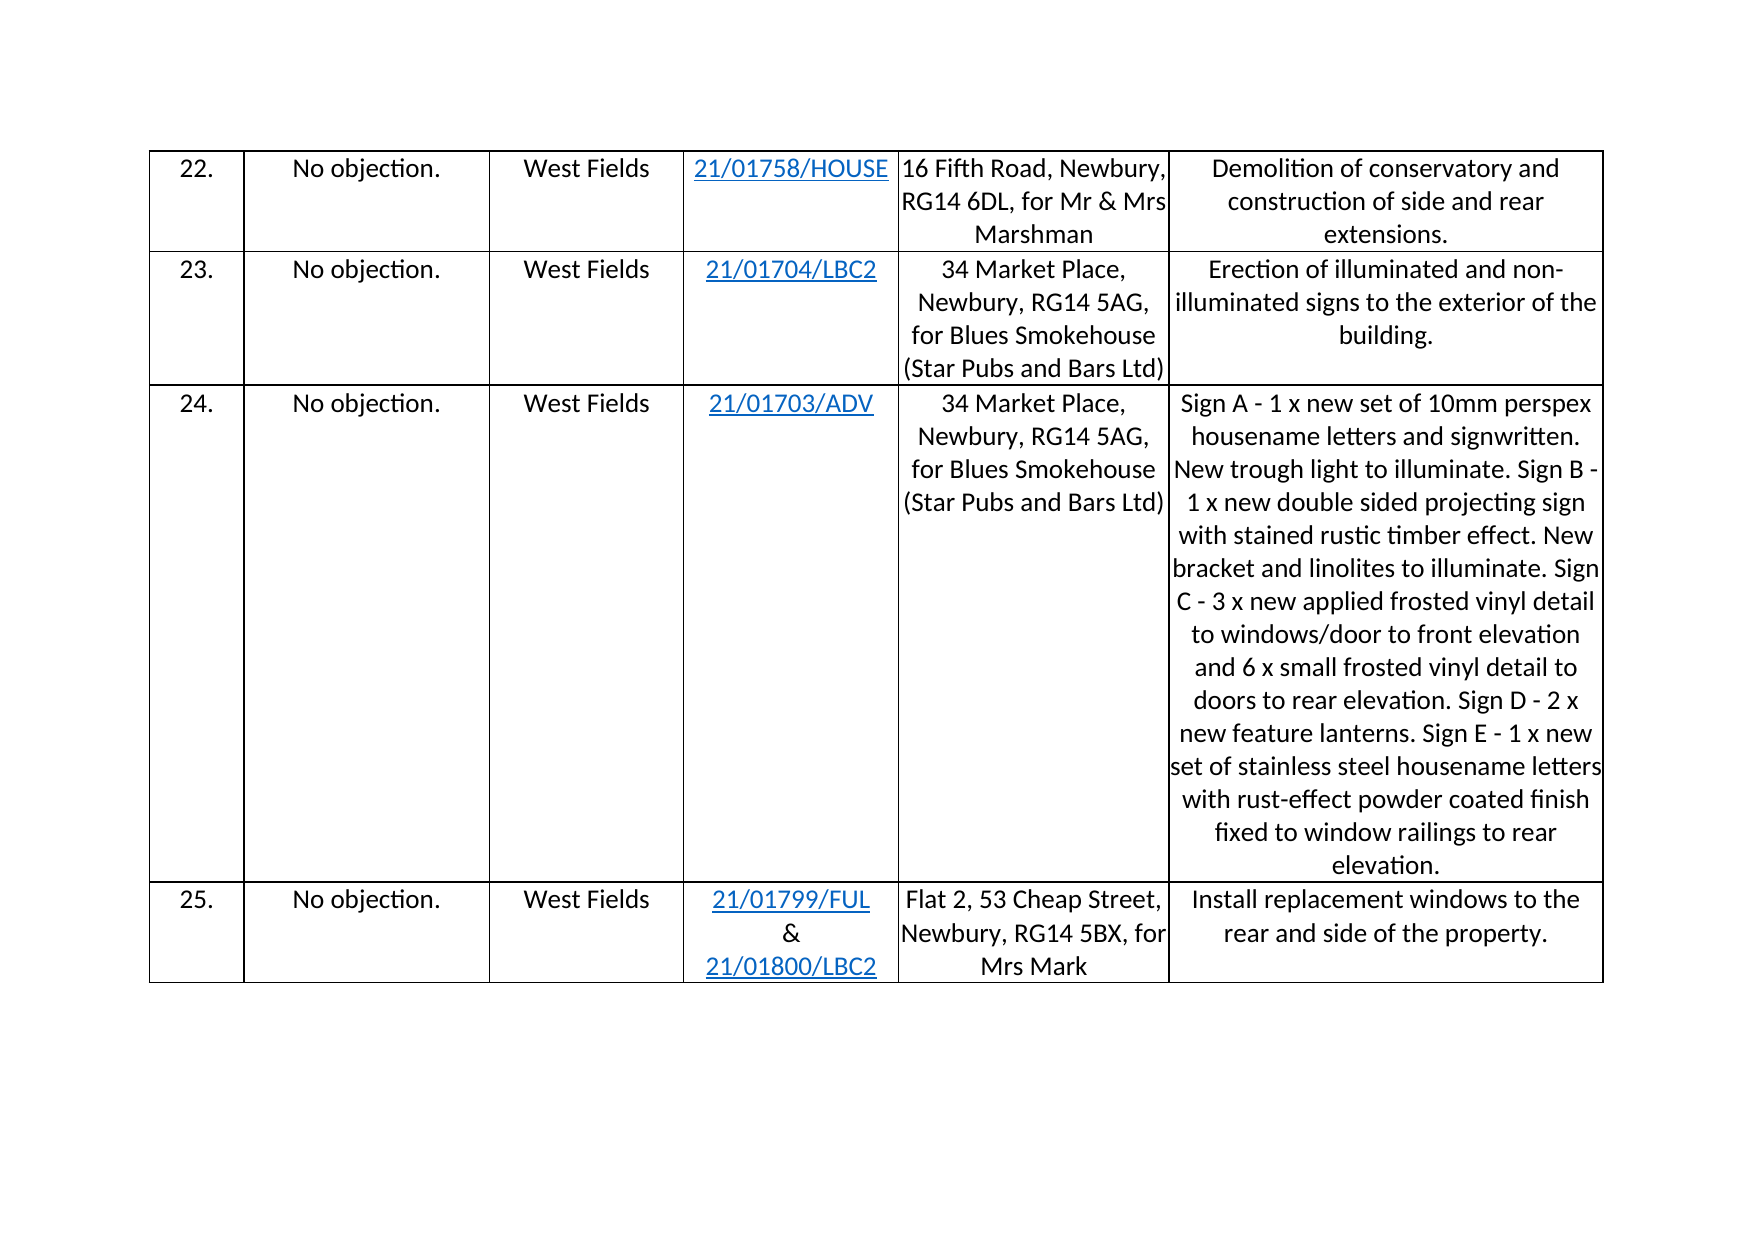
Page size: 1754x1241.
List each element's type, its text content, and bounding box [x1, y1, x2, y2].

table_cell 25. [150, 883, 243, 982]
table_cell Sign A - 1 x new set of 10mm perspex housename letters and signwritten. New trough light to illuminate. Sign B - 1 x new double sided projecting sign with stained rustic timber effect. New bracket and linolites to illuminate. Sign C - 3 x new applied frosted vinyl detail to windows/door to front elevation and 6 x small frosted vinyl detail to doors to rear elevation. Sign D - 2 x new feature lanterns. Sign E - 1 x new set of stainless steel housename letters with rust-effect powder coated finish fixed to window railings to rear elevation. [1170, 386, 1602, 881]
table_cell Demolition of conservatory and construction of side and rear extensions. [1170, 152, 1602, 251]
table_cell 16 Fifth Road, Newbury, RG14 6DL, for Mr & Mrs Marshman [899, 152, 1168, 251]
table_cell No objection. [245, 152, 489, 251]
table_cell Erection of illuminated and non-illuminated signs to the exterior of the building. [1170, 252, 1602, 384]
table_cell 21/01799/FUL & 21/01800/LBC2 [684, 883, 898, 982]
table_cell 22. [150, 152, 243, 251]
table_cell Flat 2, 53 Cheap Street, Newbury, RG14 5BX, for Mrs Mark [899, 883, 1168, 982]
table_cell Install replacement windows to the rear and side of the property. [1170, 883, 1602, 982]
table_cell 21/01758/HOUSE [684, 152, 898, 251]
table_cell 24. [150, 386, 243, 881]
table_cell West Fields [490, 152, 683, 251]
table_cell 21/01704/LBC2 [684, 252, 898, 384]
table_cell 34 Market Place, Newbury, RG14 5AG, for Blues Smokehouse (Star Pubs and Bars Ltd) [899, 386, 1168, 881]
table_cell West Fields [490, 252, 683, 384]
table_cell 21/01703/ADV [684, 386, 898, 881]
table_cell West Fields [490, 883, 683, 982]
table_cell No objection. [245, 252, 489, 384]
table_cell No objection. [245, 386, 489, 881]
table_cell West Fields [490, 386, 683, 881]
table_cell 23. [150, 252, 243, 384]
table_cell No objection. [245, 883, 489, 982]
table_cell 34 Market Place, Newbury, RG14 5AG, for Blues Smokehouse (Star Pubs and Bars Ltd) [899, 252, 1168, 384]
